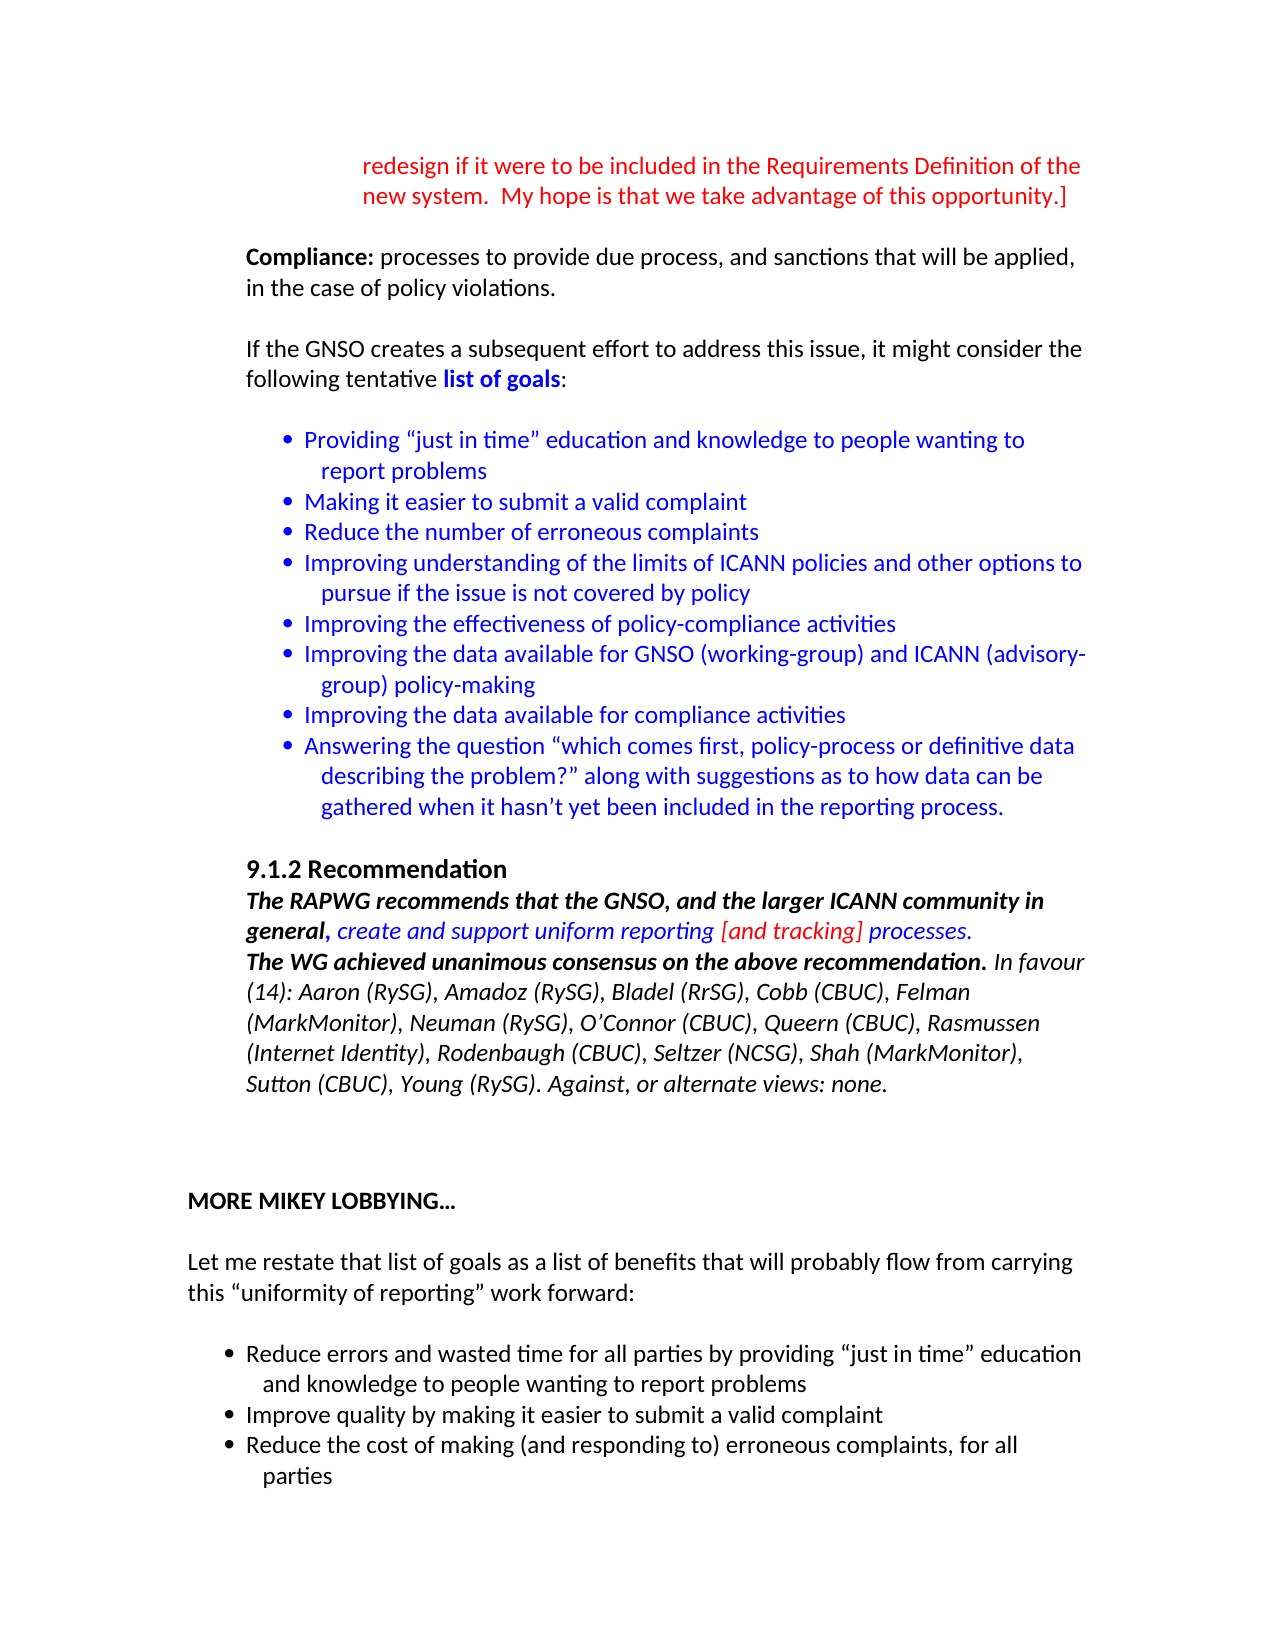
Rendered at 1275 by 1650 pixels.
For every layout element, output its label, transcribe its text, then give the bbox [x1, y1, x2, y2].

list Improving the effectiveness of policy-compliance activities [283, 608, 1087, 638]
list Reduce the cost of making (and responding to) erroneous complaints, for all parties [225, 1429, 1087, 1490]
text The RAPWG recommends that the GNSO, and the larger ICANN community in general, create and support uniform reporting [and tracking] processes. [246, 885, 1087, 946]
list Answering the question “which comes first, policy-process or definitive data describing the problem?” along with suggestions as to how data can be gathered when it hasn’t yet been included in the reporting process. [283, 730, 1087, 821]
list Providing “just in time” education and knowledge to people wanting to report problems [283, 425, 1087, 486]
text If the GNSO creates a subsequent effort to address this issue, it might consider the following tentative list of goals: [246, 333, 1087, 394]
text Compliance: processes to provide due process, and sanctions that will be applied, in the case of policy violations. [246, 242, 1087, 303]
list Reduce the number of erroneous complaints [283, 516, 1087, 547]
list Improving understanding of the limits of ICANN policies and other options to pursue if the issue is not covered by policy [283, 547, 1087, 608]
text The WG achieved unanimous consensus on the above recommendation. In favour (14): Aaron (RySG), Amadoz (RySG), Bladel (RrSG), Cobb (CBUC), Felman (MarkMonitor), Neuman (RySG), O’Connor (CBUC), Queern (CBUC), Rasmussen (Internet Identity), Rodenbaugh (CBUC), Seltzer (NCSG), Shah (MarkMonitor), Sutton (CBUC), Young (RySG). Against, or alternate views: none. [246, 946, 1087, 1099]
text MORE MIKEY LOBBYING… [187, 1185, 1087, 1216]
list Improving the data available for compliance activities [283, 699, 1087, 730]
text Let me restate that list of goals as a list of benefits that will probably flow from carrying this “uniformity of reporting” work forward: [187, 1246, 1087, 1307]
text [362, 150, 1087, 211]
list Making it easier to submit a valid complaint [283, 486, 1087, 516]
list Reduce errors and wasted time for all parties by providing “just in time” education and knowledge to people wanting to report problems [225, 1338, 1087, 1399]
text 9.1.2 Recommendation [246, 852, 1087, 885]
list Improving the data available for GNSO (working-group) and ICANN (advisory-group) policy-making [283, 638, 1087, 699]
list Improve quality by making it easier to submit a valid complaint [225, 1399, 1087, 1429]
